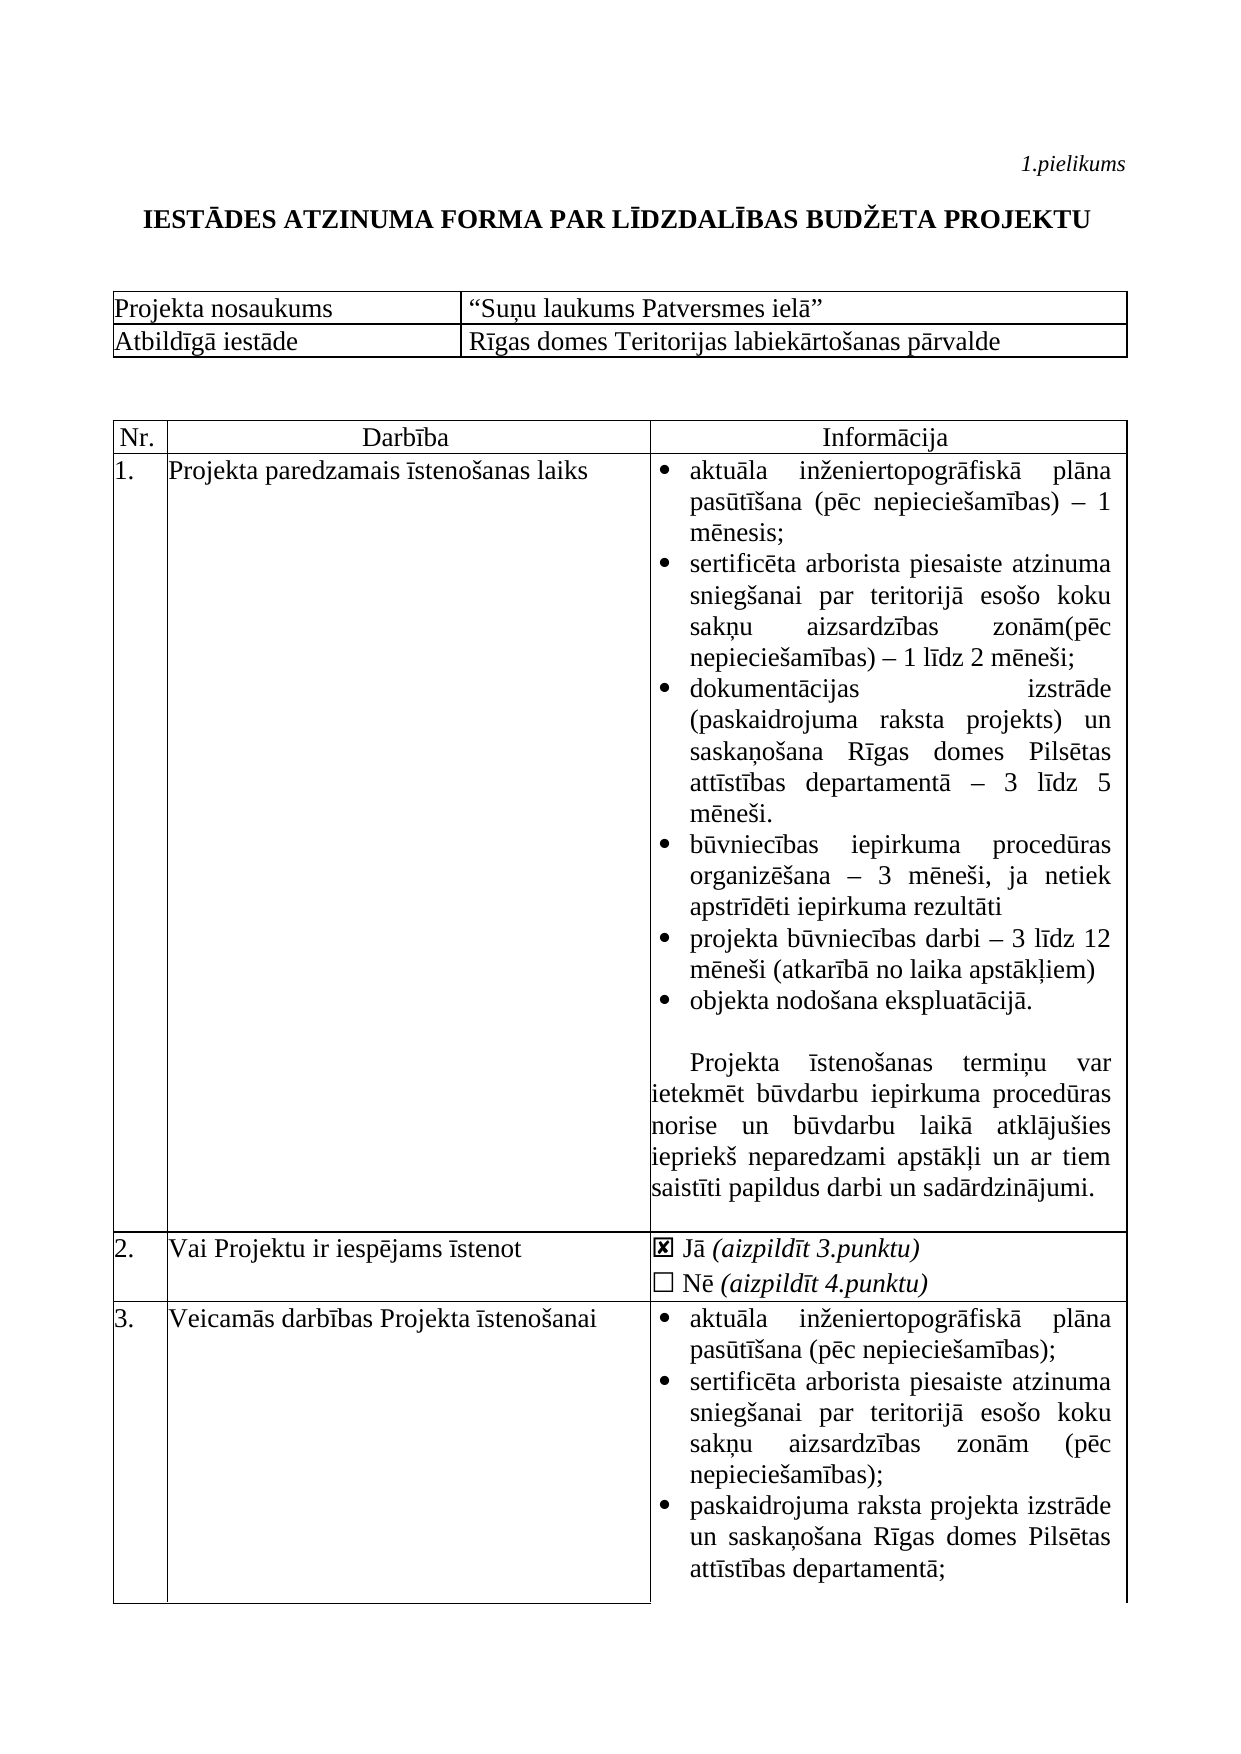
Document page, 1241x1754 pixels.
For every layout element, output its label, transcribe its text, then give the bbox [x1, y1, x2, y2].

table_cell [651, 1302, 1126, 1602]
table_header Informācija [651, 421, 1126, 452]
table_cell 3. [114, 1302, 167, 1602]
table_cell Atbildīgā iestāde [114, 325, 460, 356]
table_header “Suņu laukums Patversmes ielā” [462, 292, 1126, 323]
table_header Darbība [168, 421, 650, 452]
table_header Nr. [114, 421, 167, 452]
text IESTĀDES ATZINUMA FORMA PAR LĪDZDALĪBAS BUDŽETA PROJEKTU [112, 203, 1128, 234]
table_cell Projekta paredzamais īstenošanas laiks [168, 454, 650, 1231]
table_cell 2. [114, 1233, 167, 1301]
table_header Projekta nosaukums [114, 292, 460, 323]
table_cell Rīgas domes Teritorijas labiekārtošanas pārvalde [462, 325, 1126, 356]
table_cell Jā (aizpildīt 3.punktu) ☐ Nē (aizpildīt 4.punktu) [651, 1233, 1126, 1301]
table_cell Vai Projektu ir iespējams īstenot [168, 1233, 650, 1301]
text 1.pielikums [112, 150, 1128, 176]
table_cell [168, 1302, 650, 1602]
table_cell 1. [114, 454, 167, 1231]
table_cell aktuāla inženiertopogrāfiskā plāna pasūtīšana (pēc nepieciešamības) – 1 mēnesis; sertificēta arborista piesaiste atzinuma sniegšanai par teritorijā esošo koku sakņu aizsardzības zonām(pēc nepieciešamības) – 1 līdz 2 mēneši; dokumentācijas izstrāde (paskaidrojuma raksta projekts) un saskaņošana Rīgas domes Pilsētas attīstības departamentā – 3 līdz 5 mēneši. būvniecības iepirkuma procedūras organizēšana – 3 mēneši, ja netiek apstrīdēti iepirkuma rezultāti projekta būvniecības darbi – 3 līdz 12 mēneši (atkarībā no laika apstākļiem) objekta nodošana ekspluatācijā. Projekta īstenošanas termiņu var ietekmēt būvdarbu iepirkuma procedūras norise un būvdarbu laikā atklājušies iepriekš neparedzami apstākļi un ar tiem saistīti papildus darbi un sadārdzinājumi. [651, 454, 1126, 1231]
